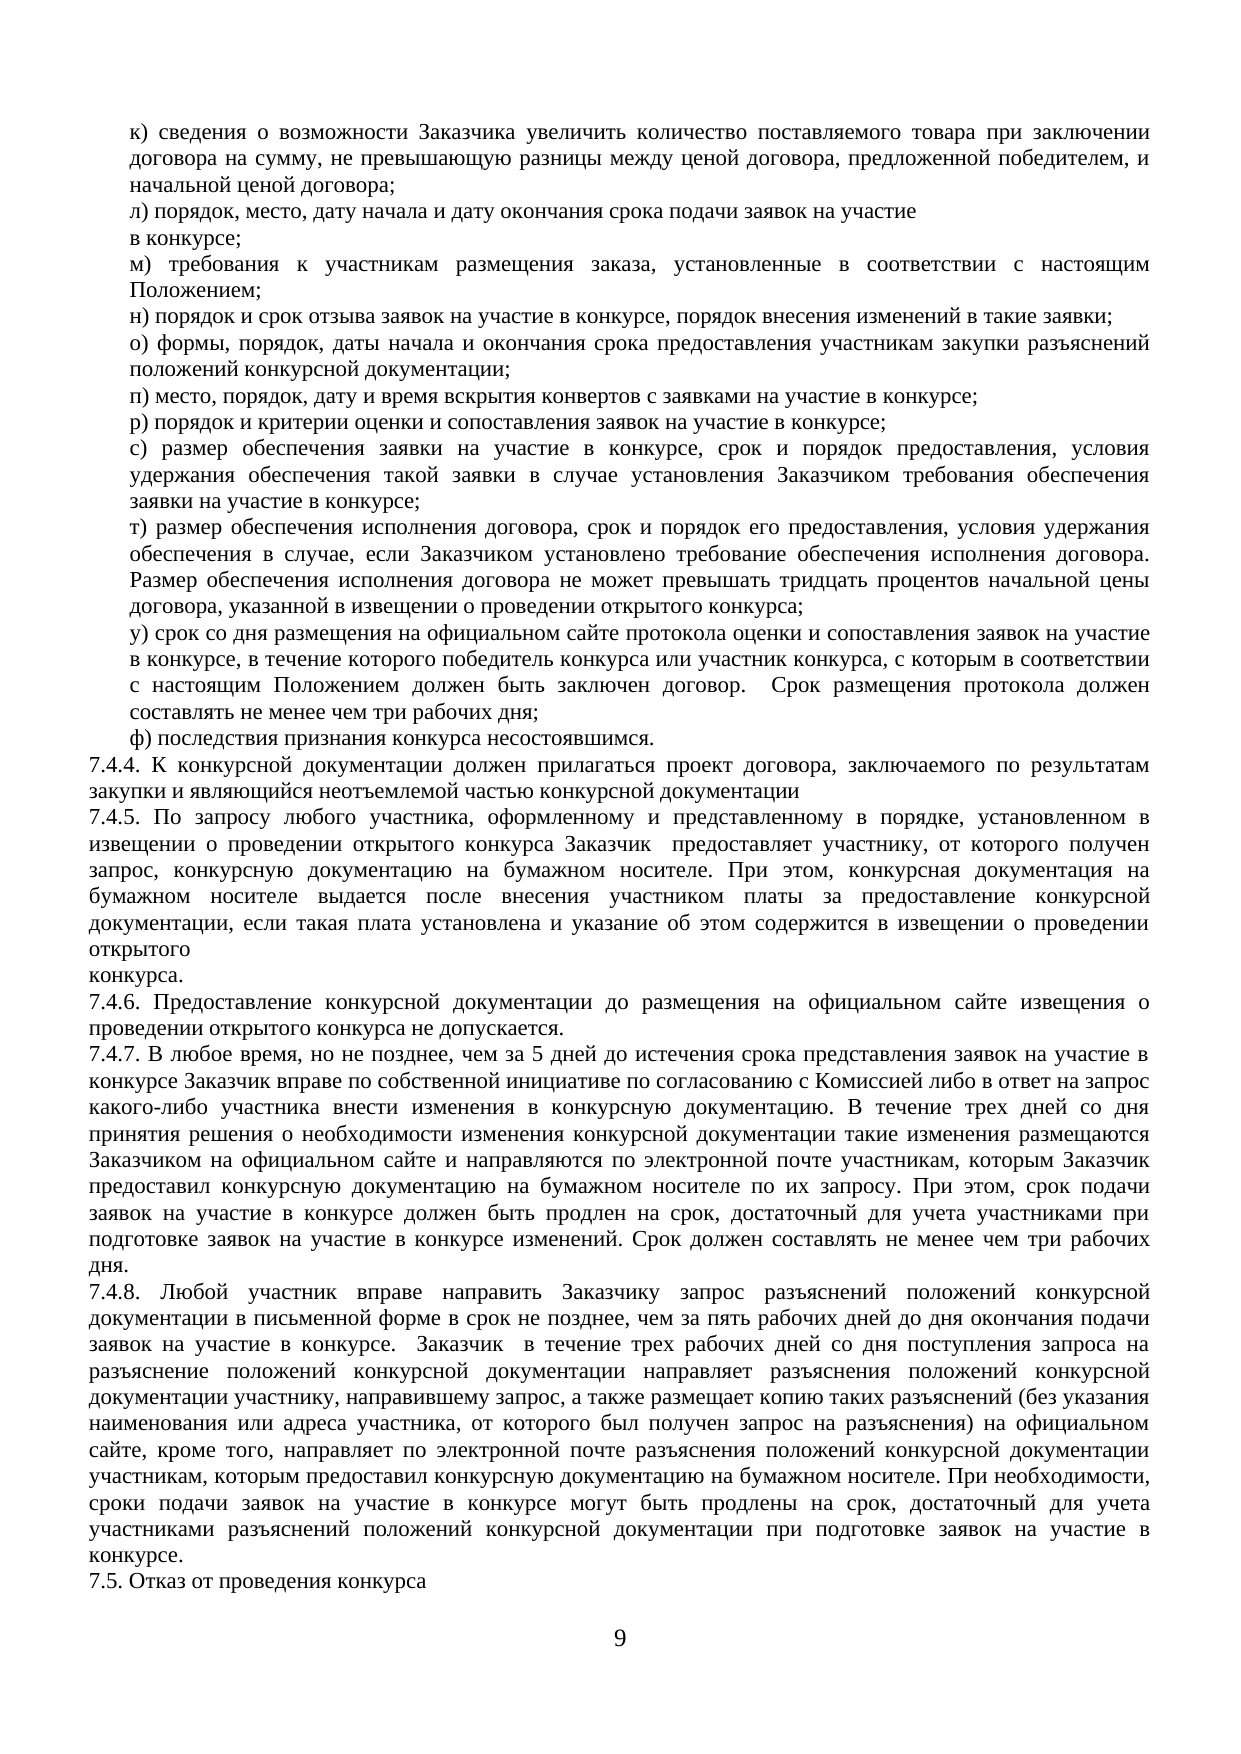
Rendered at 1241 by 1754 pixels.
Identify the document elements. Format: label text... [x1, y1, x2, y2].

text т) размер обеспечения исполнения договора, срок и порядок его предоставления, условия удержания обеспечения в случае, если Заказчиком установлено требование обеспечения исполнения договора. Размер обеспечения исполнения договора не может превышать тридцать процентов начальной цены договора, указанной в извещении о проведении открытого конкурса; [129, 513, 1152, 619]
text 7.5. Отказ от проведения конкурса [89, 1568, 1152, 1594]
text к) сведения о возможности Заказчика увеличить количество поставляемого товара при заключении договора на сумму, не превышающую разницы между ценой договора, предложенной победителем, и начальной ценой договора; [129, 118, 1152, 197]
text в конкурсе; [129, 223, 1152, 250]
text у) срок со дня размещения на официальном сайте протокола оценки и сопоставления заявок на участие в конкурсе, в течение которого победитель конкурса или участник конкурса, с которым в соответствии с настоящим Положением должен быть заключен договор. Срок размещения протокола должен составлять не менее чем три рабочих дня; [129, 619, 1152, 724]
text р) порядок и критерии оценки и сопоставления заявок на участие в конкурсе; [129, 408, 1152, 434]
text м) требования к участникам размещения заказа, установленные в соответствии c настоящим Положением; [129, 250, 1152, 303]
text п) место, порядок, дату и время вскрытия конвертов с заявками на участие в конкурсе; [129, 382, 1152, 408]
text н) порядок и срок отзыва заявок на участие в конкурсе, порядок внесения изменений в такие заявки; [129, 303, 1152, 329]
text 7.4.7. В любое время, но не позднее, чем за 5 дней до истечения срока представления заявок на участие в конкурсе Заказчик вправе по собственной инициативе по согласованию с Комиссией либо в ответ на запрос какого-либо участника внести изменения в конкурсную документацию. В течение трех дней со дня принятия решения о необходимости изменения конкурсной документации такие изменения размещаются Заказчиком на официальном сайте и направляются по электронной почте участникам, которым Заказчик предоставил конкурсную документацию на бумажном носителе по их запросу. При этом, срок подачи заявок на участие в конкурсе должен быть продлен на срок, достаточный для учета участниками при подготовке заявок на участие в конкурсе изменений. Срок должен составлять не менее чем три рабочих дня. [89, 1041, 1152, 1278]
text 7.4.5. По запросу любого участника, оформленному и представленному в порядке, установленном в извещении о проведении открытого конкурса Заказчик предоставляет участнику, от которого получен запрос, конкурсную документацию на бумажном носителе. При этом, конкурсная документация на бумажном носителе выдается после внесения участником платы за предоставление конкурсной документации, если такая плата установлена и указание об этом содержится в извещении о проведении открытого [89, 803, 1152, 961]
text конкурса. [89, 961, 1152, 988]
text о) формы, порядок, даты начала и окончания срока предоставления участникам закупки разъяснений положений конкурсной документации; [129, 329, 1152, 382]
text 7.4.8. Любой участник вправе направить Заказчику запрос разъяснений положений конкурсной документации в письменной форме в срок не позднее, чем за пять рабочих дней до дня окончания подачи заявок на участие в конкурсе. Заказчик в течение трех рабочих дней со дня поступления запроса на разъяснение положений конкурсной документации направляет разъяснения положений конкурсной документации участнику, направившему запрос, а также размещает копию таких разъяснений (без указания наименования или адреса участника, от которого был получен запрос на разъяснения) на официальном сайте, кроме того, направляет по электронной почте разъяснения положений конкурсной документации участникам, которым предоставил конкурсную документацию на бумажном носителе. При необходимости, сроки подачи заявок на участие в конкурсе могут быть продлены на срок, достаточный для учета участниками разъяснений положений конкурсной документации при подготовке заявок на участие в конкурсе. [89, 1278, 1152, 1568]
text с) размер обеспечения заявки на участие в конкурсе, срок и порядок предоставления, условия удержания обеспечения такой заявки в случае установления Заказчиком требования обеспечения заявки на участие в конкурсе; [129, 434, 1152, 513]
text 7.4.4. К конкурсной документации должен прилагаться проект договора, заключаемого по результатам закупки и являющийся неотъемлемой частью конкурсной документации [89, 751, 1152, 803]
text л) порядок, место, дату начала и дату окончания срока подачи заявок на участие [129, 197, 1152, 223]
text ф) последствия признания конкурса несостоявшимся. [129, 724, 1152, 751]
text 7.4.6. Предоставление конкурсной документации до размещения на официальном сайте извещения о проведении открытого конкурса не допускается. [89, 988, 1152, 1041]
